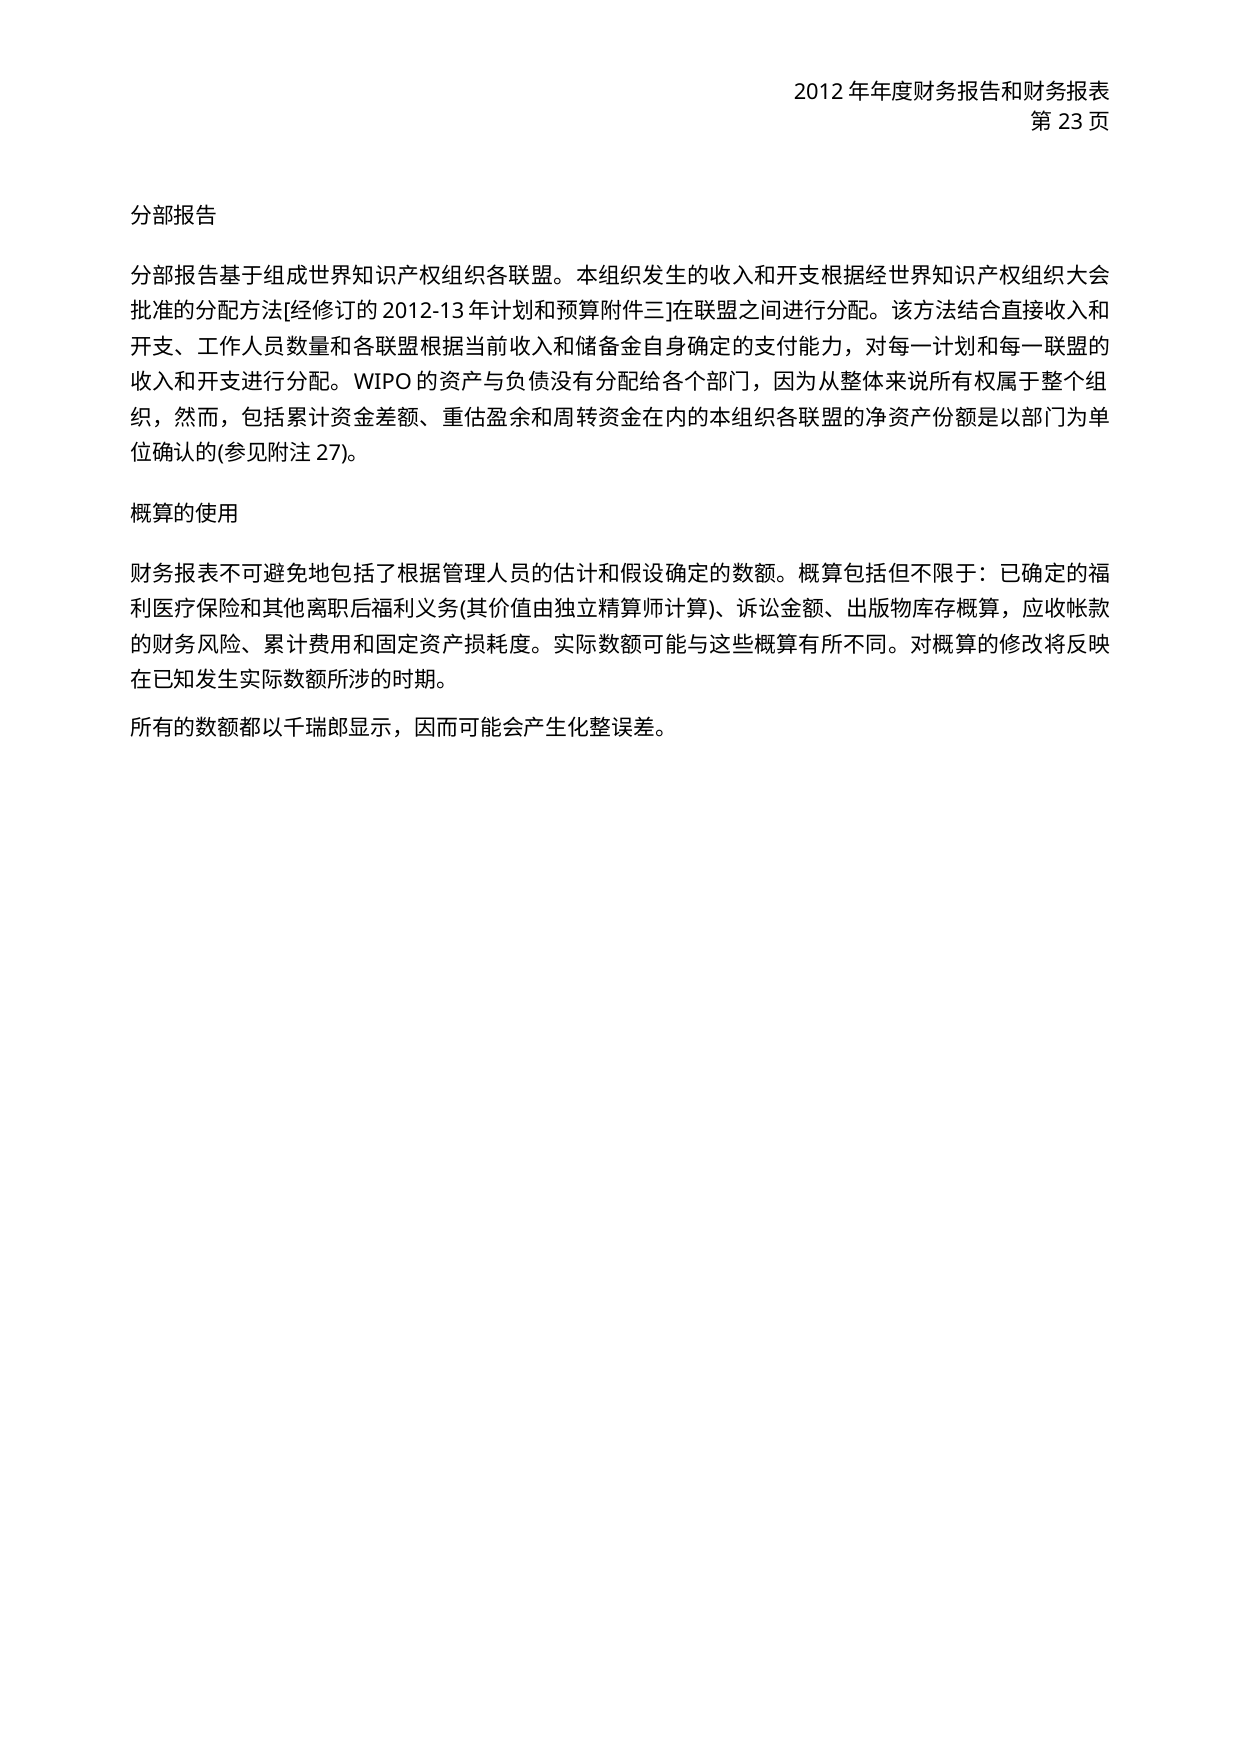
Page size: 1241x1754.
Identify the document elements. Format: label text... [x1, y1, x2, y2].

text 所有的数额都以千瑞郎显示，因而可能会产生化整误差。 [130, 706, 1110, 742]
text 概算的使用 [130, 492, 1110, 527]
text 分部报告 [130, 194, 1110, 229]
text 财务报表不可避免地包括了根据管理人员的估计和假设确定的数额。概算包括但不限于：已确定的福利医疗保险和其他离职后福利义务(其价值由独立精算师计算)、诉讼金额、出版物库存概算，应收帐款的财务风险、累计费用和固定资产损耗度。实际数额可能与这些概算有所不同。对概算的修改将反映在已知发生实际数额所涉的时期。 [130, 552, 1110, 694]
text 分部报告基于组成世界知识产权组织各联盟。本组织发生的收入和开支根据经世界知识产权组织大会批准的分配方法[经修订的2012-13年计划和预算附件三]在联盟之间进行分配。该方法结合直接收入和开支、工作人员数量和各联盟根据当前收入和储备金自身确定的支付能力，对每一计划和每一联盟的收入和开支进行分配。WIPO的资产与负债没有分配给各个部门，因为从整体来说所有权属于整个组织，然而，包括累计资金差额、重估盈余和周转资金在内的本组织各联盟的净资产份额是以部门为单位确认的(参见附注27)。 [130, 254, 1110, 467]
